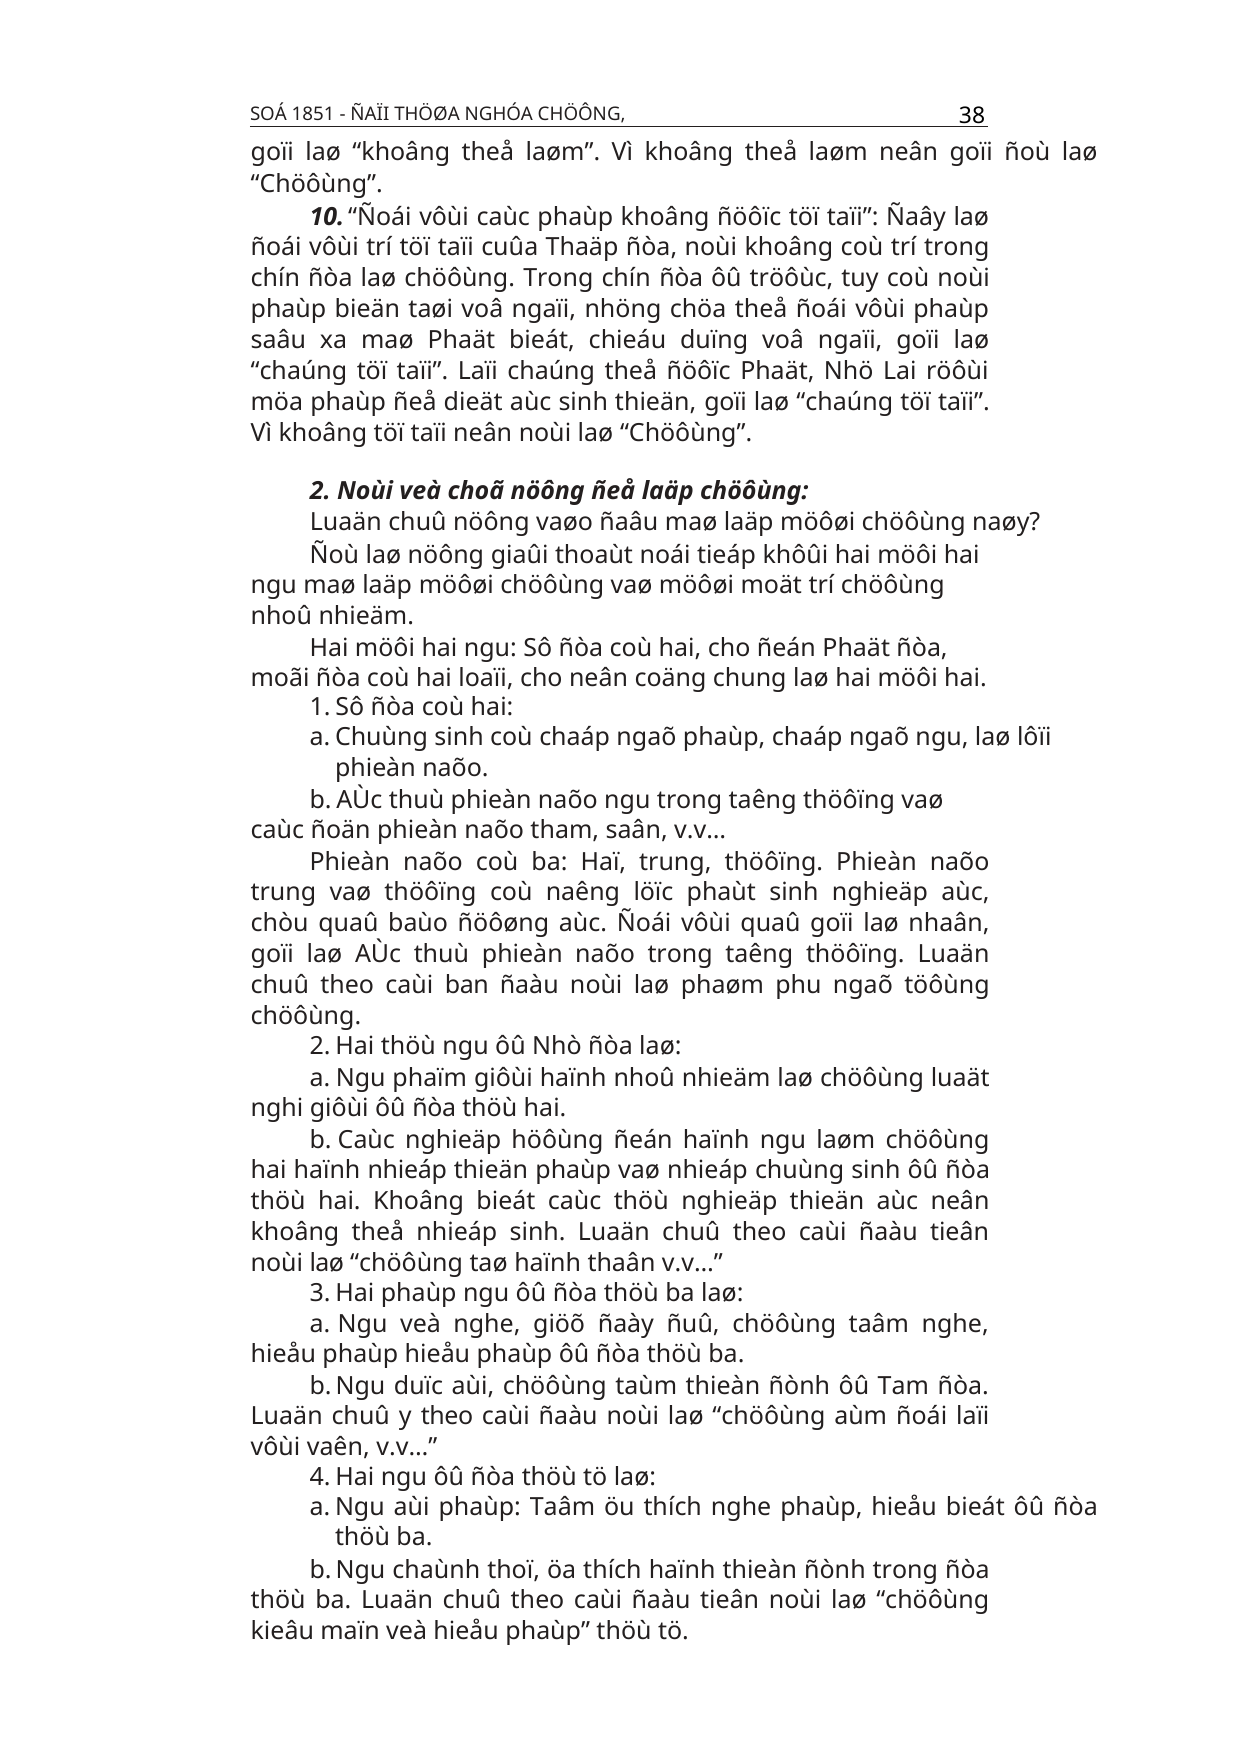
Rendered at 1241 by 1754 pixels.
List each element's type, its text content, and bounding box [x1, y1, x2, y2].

text Hai möôi hai ngu: Sô ñòa coù hai, cho ñeán Phaät ñòa, moãi ñòa coù hai loaïi, cho neân coäng chung laø hai möôi hai. [250, 632, 990, 693]
text Phieàn naõo coù ba: Haï, trung, thöôïng. Phieàn naõo trung vaø thöôïng coù naêng löïc phaùt sinh nghieäp aùc, chòu quaû baùo ñöôøng aùc. Ñoái vôùi quaû goïi laø nhaân, goïi laø AÙc thuù phieàn naõo trong taêng thöôïng. Luaän chuû theo caùi ban ñaàu noùi laø phaøm phu ngaõ töôùng chöôùng. [250, 846, 990, 1032]
list Ngu aùi phaùp: Taâm öu thích nghe phaùp, hieåu bieát ôû ñòa thöù ba. [309, 1491, 1098, 1552]
list Hai ngu ôû ñòa thöù tö laø: [309, 1463, 1098, 1491]
list Ngu veà nghe, giöõ ñaày ñuû, chöôùng taâm nghe, hieåu phaùp hieåu phaùp ôû ñòa thöù ba. [250, 1308, 990, 1370]
text goïi laø “khoâng theå laøm”. Vì khoâng theå laøm neân goïi ñoù laø “Chöôùng”. [250, 134, 1098, 199]
subtitle 2. Noùi veà choã nöông ñeå laäp chöôùng: [309, 474, 1098, 506]
list Chuùng sinh coù chaáp ngaõ phaùp, chaáp ngaõ ngu, laø lôïi phieàn naõo. [309, 721, 1098, 782]
list Hai phaùp ngu ôû ñòa thöù ba laø: [309, 1278, 1098, 1307]
list Ngu phaïm giôùi haïnh nhoû nhieäm laø chöôùng luaät nghi giôùi ôû ñòa thöù hai. [250, 1061, 990, 1123]
list Caùc nghieäp höôùng ñeán haïnh ngu laøm chöôùng hai haïnh nhieáp thieän phaùp vaø nhieáp chuùng sinh ôû ñòa thöù hai. Khoâng bieát caùc thöù nghieäp thieän aùc neân khoâng theå nhieáp sinh. Luaän chuû theo caùi ñaàu tieân noùi laø “chöôùng taø haïnh thaân v.v…” [250, 1123, 990, 1278]
text Luaän chuû nöông vaøo ñaâu maø laäp möôøi chöôùng naøy? [309, 506, 1098, 537]
list AÙc thuù phieàn naõo ngu trong taêng thöôïng vaø caùc ñoän phieàn naõo tham, saân, v.v… [250, 784, 990, 846]
list Ngu duïc aùi, chöôùng taùm thieàn ñònh ôû Tam ñòa. Luaän chuû y theo caùi ñaàu noùi laø “chöôùng aùm ñoái laïi vôùi vaên, v.v…” [250, 1370, 990, 1463]
list Hai thöù ngu ôû Nhò ñòa laø: [309, 1032, 1098, 1060]
list “Ñoái vôùi caùc phaùp khoâng ñöôïc töï taïi”: Ñaây laø ñoái vôùi trí töï taïi cuûa Thaäp ñòa, noùi khoâng coù trí trong chín ñòa laø chöôùng. Trong chín ñòa ôû tröôùc, tuy coù noùi phaùp bieän taøi voâ ngaïi, nhöng chöa theå ñoái vôùi phaùp saâu xa maø Phaät bieát, chieáu duïng voâ ngaïi, goïi laø “chaúng töï taïi”. Laïi chaúng theå ñöôïc Phaät, Nhö Lai röôùi möa phaùp ñeå dieät aùc sinh thieän, goïi laø “chaúng töï taïi”. Vì khoâng töï taïi neân noùi laø “Chöôùng”. [250, 201, 990, 449]
list Sô ñòa coù hai: [309, 693, 1098, 721]
text Ñoù laø nöông giaûi thoaùt noái tieáp khôûi hai möôi hai ngu maø laäp möôøi chöôùng vaø möôøi moät trí chöôùng nhoû nhieäm. [250, 538, 990, 632]
list Ngu chaùnh thoï, öa thích haïnh thieàn ñònh trong ñòa thöù ba. Luaän chuû theo caùi ñaàu tieân noùi laø “chöôùng kieâu maïn veà hieåu phaùp” thöù tö. [250, 1553, 990, 1646]
